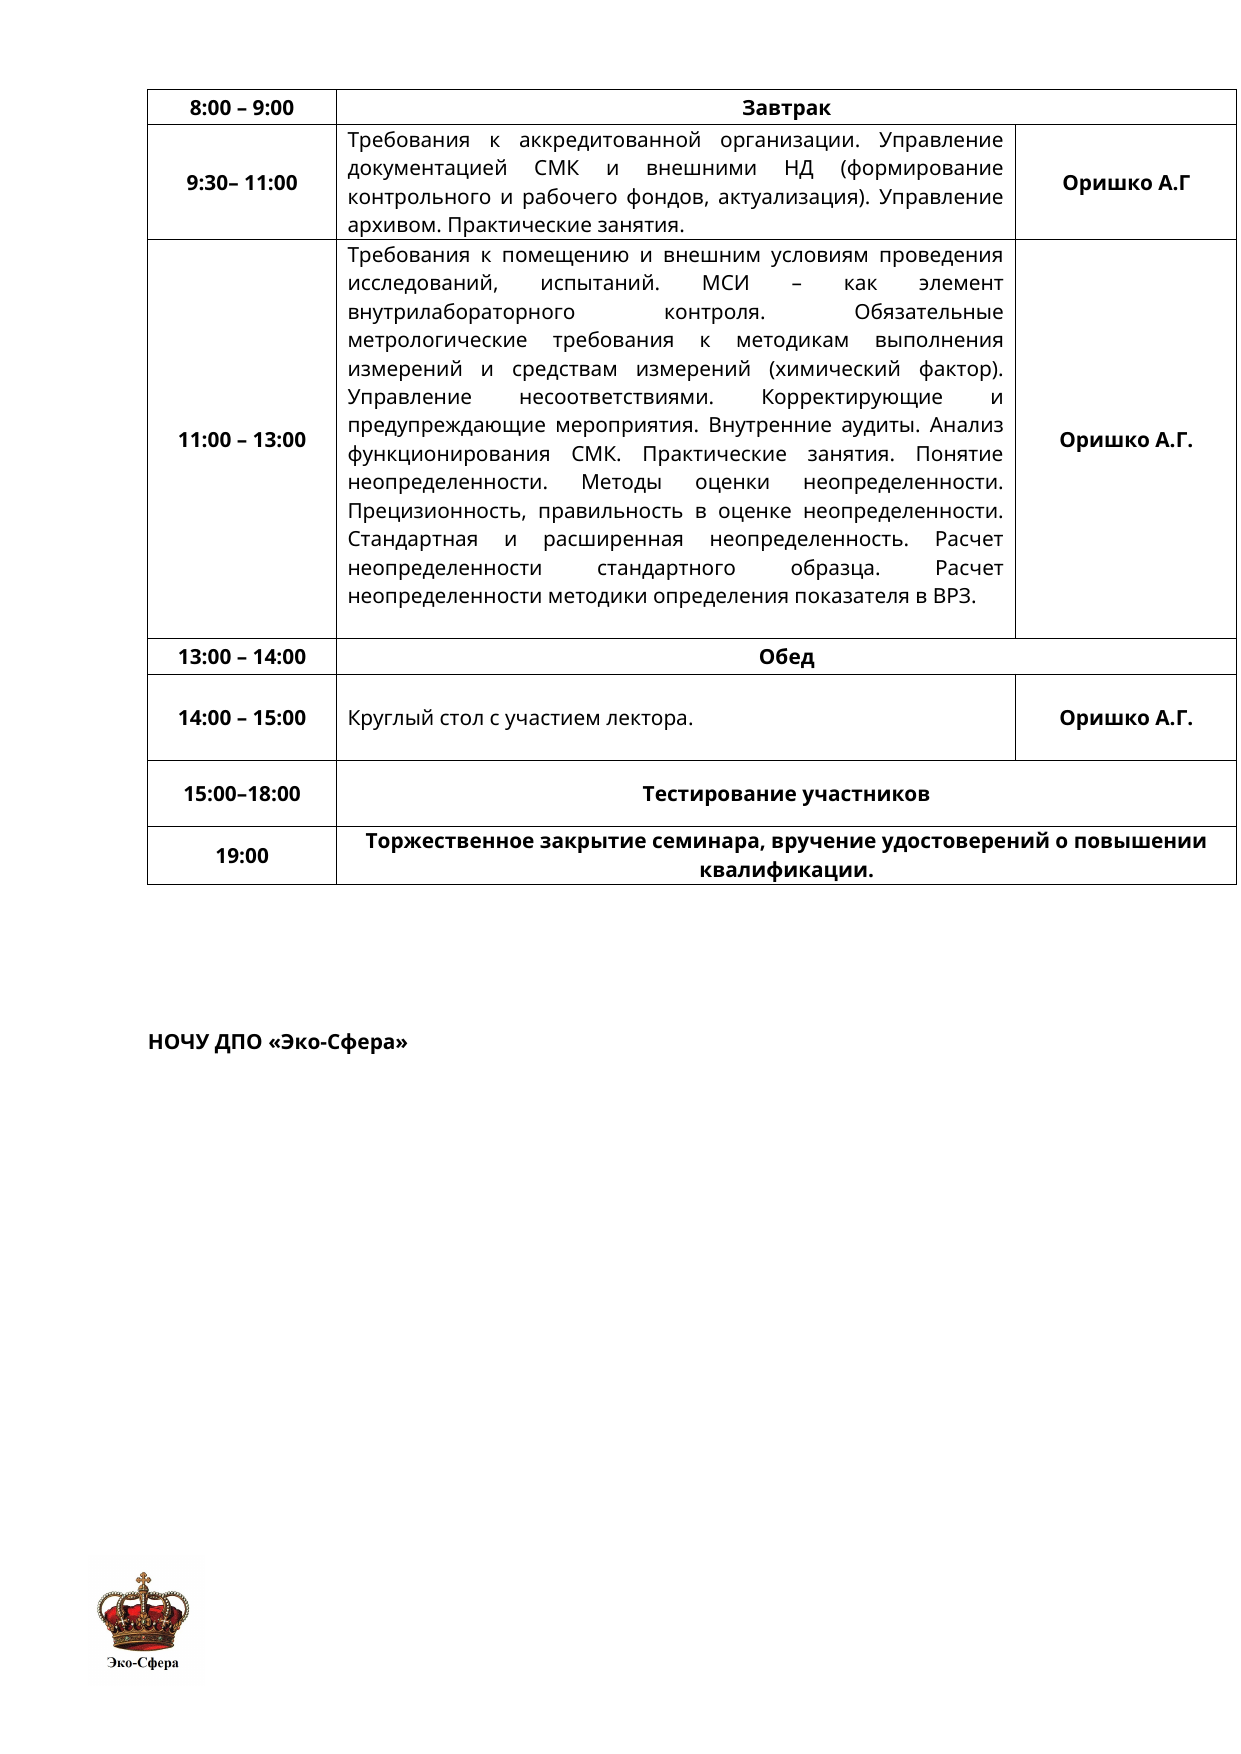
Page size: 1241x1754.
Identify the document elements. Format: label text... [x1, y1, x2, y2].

table_cell Круглый стол с участием лектора. [337, 675, 1015, 760]
table_cell 11:00 – 13:00 [148, 240, 336, 638]
table_cell 9:30– 11:00 [148, 125, 336, 239]
table_cell Обед [337, 639, 1236, 673]
table_cell Оришко А.Г [1016, 125, 1236, 239]
table_cell Оришко А.Г. [1016, 240, 1236, 638]
table_cell 13:00 – 14:00 [148, 639, 336, 673]
table_cell 19:00 [148, 827, 336, 883]
table_cell Тестирование участников [337, 761, 1236, 826]
table_cell 14:00 – 15:00 [148, 675, 336, 760]
table_cell Завтрак [337, 90, 1236, 124]
table_cell 15:00–18:00 [148, 761, 336, 826]
table_cell Требования к аккредитованной организации. Управление документацией СМК и внешними НД (формирование контрольного и рабочего фондов, актуализация). Управление архивом. Практические занятия. [337, 125, 1015, 239]
table_cell Требования к помещению и внешним условиям проведения исследований, испытаний. МСИ – как элемент внутрилабораторного контроля. Обязательные метрологические требования к методикам выполнения измерений и средствам измерений (химический фактор). Управление несоответствиями. Корректирующие и предупреждающие мероприятия. Внутренние аудиты. Анализ функционирования СМК. Практические занятия. Понятие неопределенности. Методы оценки неопределенности. Прецизионность, правильность в оценке неопределенности. Стандартная и расширенная неопределенность. Расчет неопределенности стандартного образца. Расчет неопределенности методики определения показателя в ВРЗ. [337, 240, 1015, 638]
text НОЧУ ДПО «Эко-Сфера» [148, 1027, 1181, 1055]
picture [87, 1555, 206, 1686]
table_cell 8:00 – 9:00 [148, 90, 336, 124]
table_cell Торжественное закрытие семинара, вручение удостоверений о повышении квалификации. [337, 827, 1236, 883]
table_cell Оришко А.Г. [1016, 675, 1236, 760]
